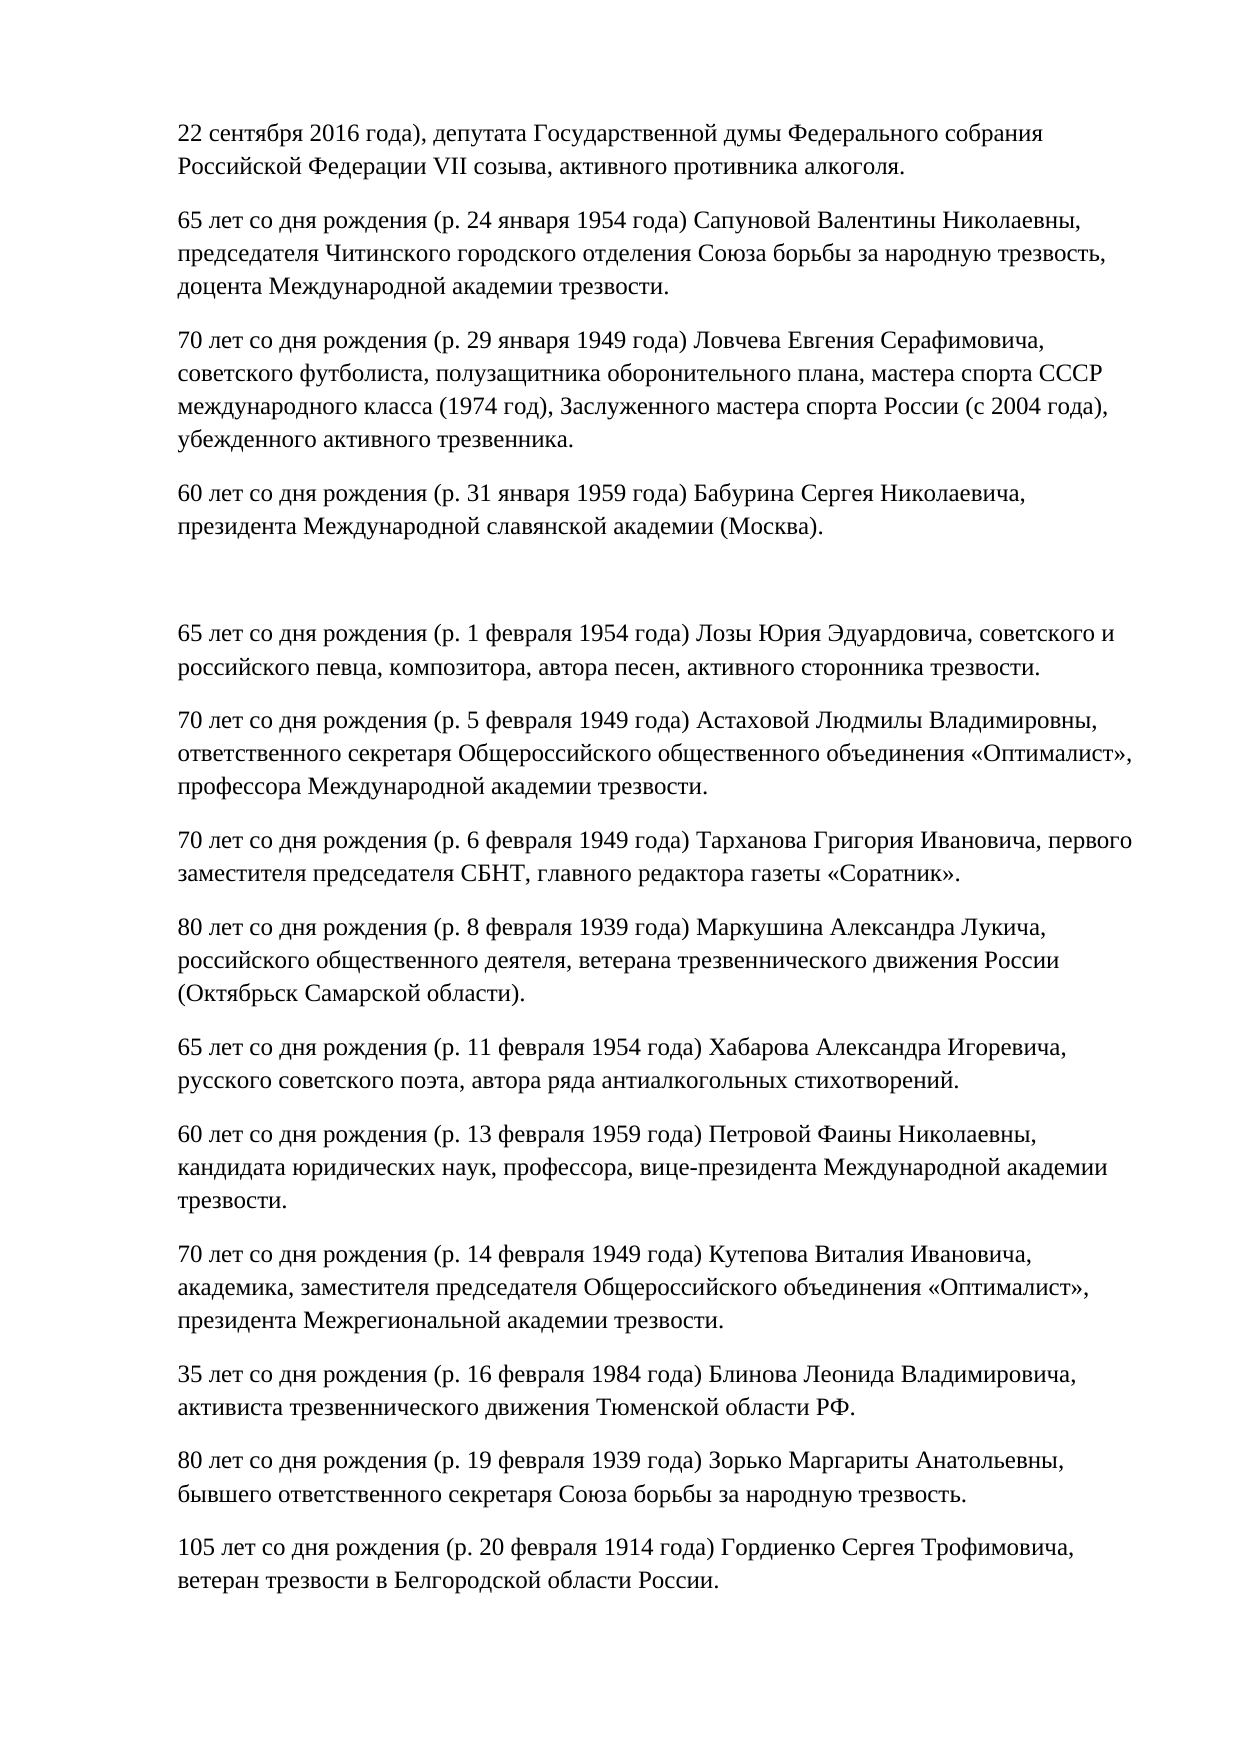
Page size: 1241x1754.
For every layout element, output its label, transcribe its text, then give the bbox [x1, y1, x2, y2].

text 80 лет со дня рождения (р. 8 февраля 1939 года) Маркушина Александра Лукича, российского общественного деятеля, ветерана трезвеннического движения России (Октябрьск Самарской области). [177, 912, 1152, 1007]
text 70 лет со дня рождения (р. 6 февраля 1949 года) Тарханова Григория Ивановича, первого заместителя председателя СБНТ, главного редактора газеты «Соратник». [177, 825, 1152, 887]
text 70 лет со дня рождения (р. 14 февраля 1949 года) Кутепова Виталия Ивановича, академика, заместителя председателя Общероссийского объединения «Оптималист», президента Межрегиональной академии трезвости. [177, 1239, 1152, 1334]
text 60 лет со дня рождения (р. 31 января 1959 года) Бабурина Сергея Николаевича, президента Международной славянской академии (Москва). [177, 478, 1152, 539]
text 70 лет со дня рождения (р. 29 января 1949 года) Ловчева Евгения Серафимовича, советского футболиста, полузащитника оборонительного плана, мастера спорта СССР международного класса (1974 год), Заслуженного мастера спорта России (с 2004 года), убежденного активного трезвенника. [177, 325, 1152, 453]
text 70 лет со дня рождения (р. 5 февраля 1949 года) Астаховой Людмилы Владимировны, ответственного секретаря Общероссийского общественного объединения «Оптималист», профессора Международной академии трезвости. [177, 705, 1152, 800]
text 65 лет со дня рождения (р. 1 февраля 1954 года) Лозы Юрия Эдуардовича, советского и российского певца, композитора, автора песен, активного сторонника трезвости. [177, 618, 1152, 680]
text 35 лет со дня рождения (р. 16 февраля 1984 года) Блинова Леонида Владимировича, активиста трезвеннического движения Тюменской области РФ. [177, 1359, 1152, 1421]
text 65 лет со дня рождения (р. 11 февраля 1954 года) Хабарова Александра Игоревича, русского советского поэта, автора ряда антиалкогольных стихотворений. [177, 1032, 1152, 1094]
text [177, 118, 1152, 180]
text 65 лет со дня рождения (р. 24 января 1954 года) Сапуновой Валентины Николаевны, председателя Читинского городского отделения Союза борьбы за народную трезвость, доцента Международной академии трезвости. [177, 205, 1152, 300]
text 105 лет со дня рождения (р. 20 февраля 1914 года) Гордиенко Сергея Трофимовича, ветеран трезвости в Белгородской области России. [177, 1532, 1152, 1594]
text 60 лет со дня рождения (р. 13 февраля 1959 года) Петровой Фаины Николаевны, кандидата юридических наук, профессора, вице-президента Международной академии трезвости. [177, 1119, 1152, 1214]
text 80 лет со дня рождения (р. 19 февраля 1939 года) Зорько Маргариты Анатольевны, бывшего ответственного секретаря Союза борьбы за народную трезвость. [177, 1446, 1152, 1507]
